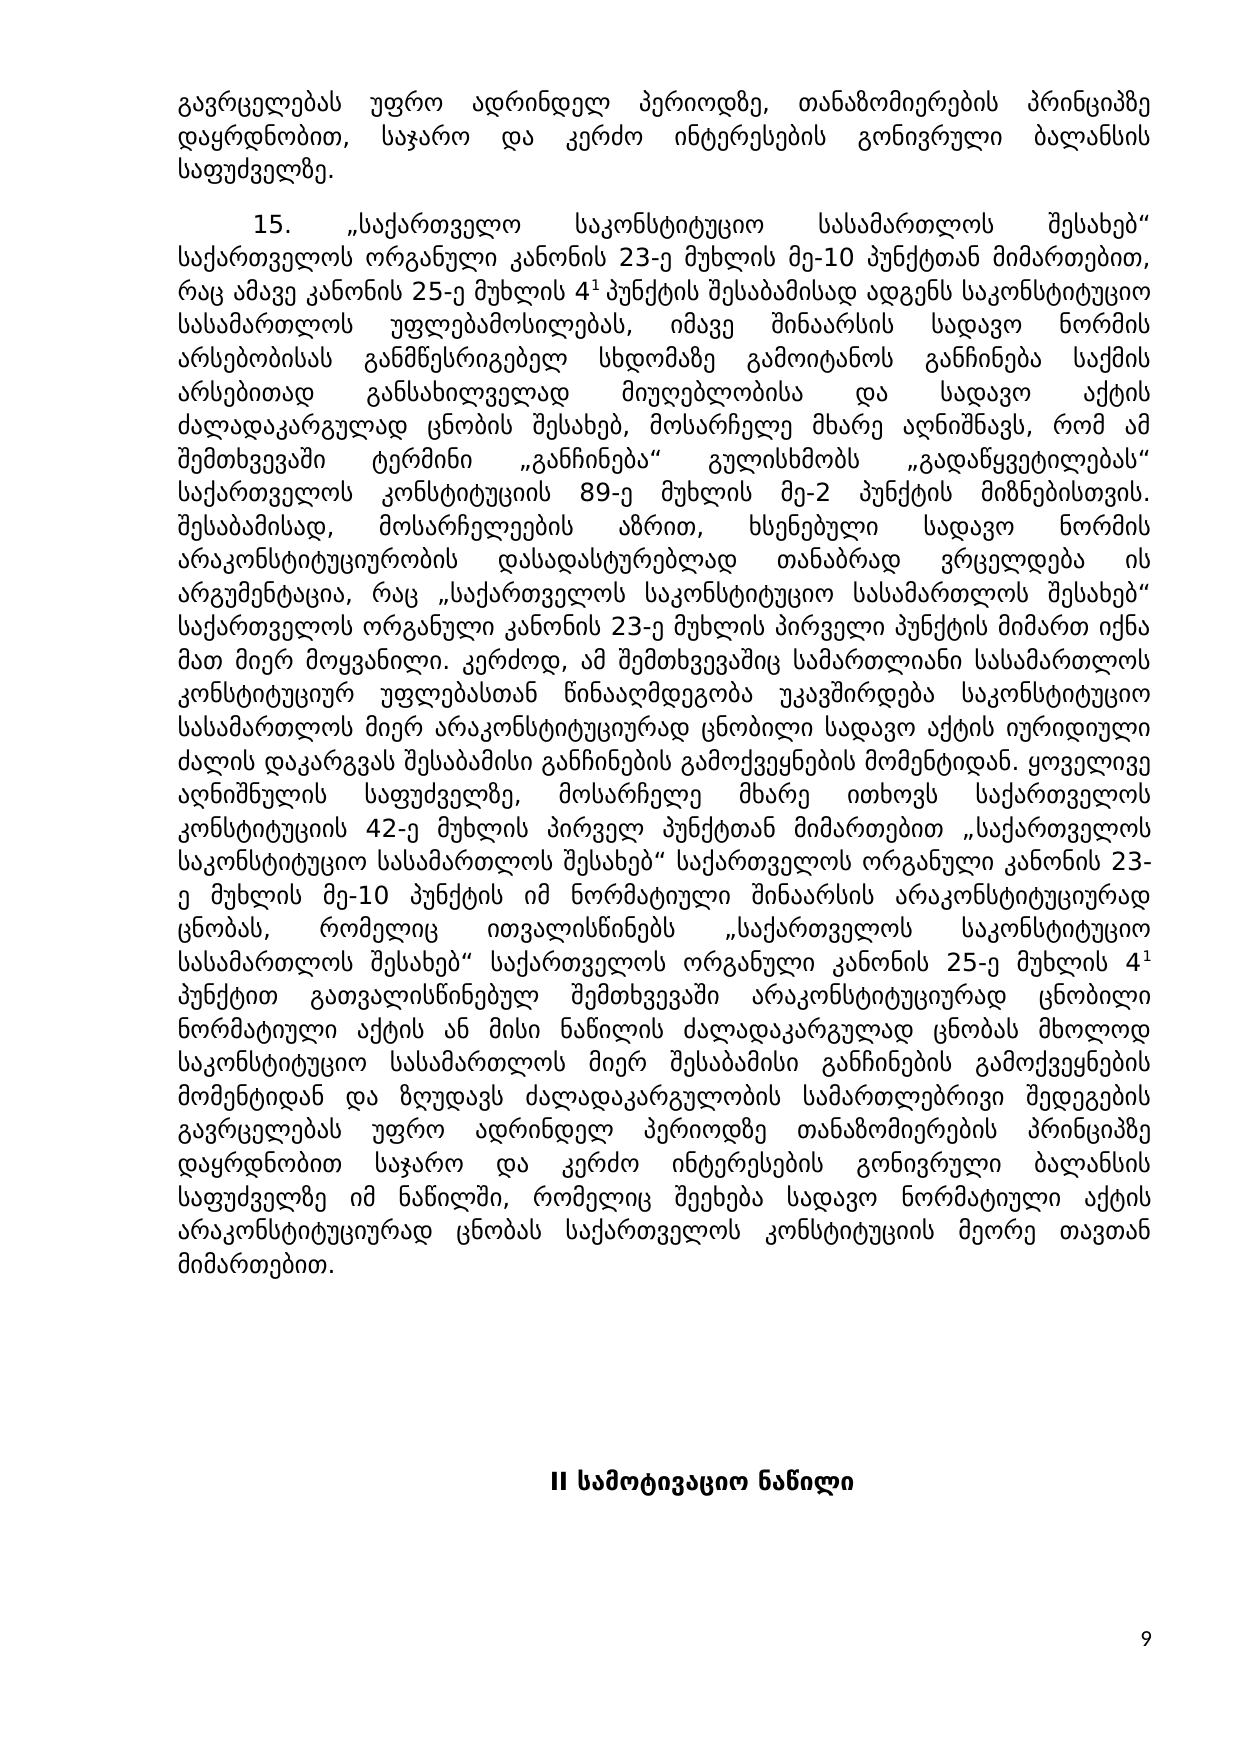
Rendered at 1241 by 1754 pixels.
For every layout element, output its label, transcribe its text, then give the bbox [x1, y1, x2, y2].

text II სამოტივაციო ნაწილი [177, 1467, 1152, 1497]
text 15. „საქართველო საკონსტიტუციო სასამართლოს შესახებ“ საქართველოს ორგანული კანონის 23-ე მუხლის მე-10 პუნქტთან მიმართებით, რაც ამავე კანონის 25-ე მუხლის 41 პუნქტის შესაბამისად ადგენს საკონსტიტუციო სასამართლოს უფლებამოსილებას, იმავე შინაარსის სადავო ნორმის არსებობისას განმწესრიგებელ სხდომაზე გამოიტანოს განჩინება საქმის არსებითად განსახილველად მიუღებლობისა და სადავო აქტის ძალადაკარგულად ცნობის შესახებ, მოსარჩელე მხარე აღნიშნავს, რომ ამ შემთხვევაში ტერმინი „განჩინება“ გულისხმობს „გადაწყვეტილებას“ საქართველოს კონსტიტუციის 89-ე მუხლის მე-2 პუნქტის მიზნებისთვის. შესაბამისად, მოსარჩელეების აზრით, ხსენებული სადავო ნორმის არაკონსტიტუციურობის დასადასტურებლად თანაბრად ვრცელდება ის არგუმენტაცია, რაც „საქართველოს საკონსტიტუციო სასამართლოს შესახებ“ საქართველოს ორგანული კანონის 23-ე მუხლის პირველი პუნქტის მიმართ იქნა მათ მიერ მოყვანილი. კერძოდ, ამ შემთხვევაშიც სამართლიანი სასამართლოს კონსტიტუციურ უფლებასთან წინააღმდეგობა უკავშირდება საკონსტიტუციო სასამართლოს მიერ არაკონსტიტუციურად ცნობილი სადავო აქტის იურიდიული ძალის დაკარგვას შესაბამისი განჩინების გამოქვეყნების მომენტიდან. ყოველივე აღნიშნულის საფუძველზე, მოსარჩელე მხარე ითხოვს საქართველოს კონსტიტუციის 42-ე მუხლის პირველ პუნქტთან მიმართებით „საქართველოს საკონსტიტუციო სასამართლოს შესახებ“ საქართველოს ორგანული კანონის 23-ე მუხლის მე-10 პუნქტის იმ ნორმატიული შინაარსის არაკონსტიტუციურად ცნობას, რომელიც ითვალისწინებს „საქართველოს საკონსტიტუციო სასამართლოს შესახებ“ საქართველოს ორგანული კანონის 25-ე მუხლის 41 პუნქტით გათვალისწინებულ შემთხვევაში არაკონსტიტუციურად ცნობილი ნორმატიული აქტის ან მისი ნაწილის ძალადაკარგულად ცნობას მხოლოდ საკონსტიტუციო სასამართლოს მიერ შესაბამისი განჩინების გამოქვეყნების მომენტიდან და ზღუდავს ძალადაკარგულობის სამართლებრივი შედეგების გავრცელებას უფრო ადრინდელ პერიოდზე თანაზომიერების პრინციპზე დაყრდნობით საჯარო და კერძო ინტერესების გონივრული ბალანსის საფუძველზე იმ ნაწილში, რომელიც შეეხება სადავო ნორმატიული აქტის არაკონსტიტუციურად ცნობას საქართველოს კონსტიტუციის მეორე თავთან მიმართებით. [177, 210, 1152, 1279]
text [177, 89, 1152, 185]
